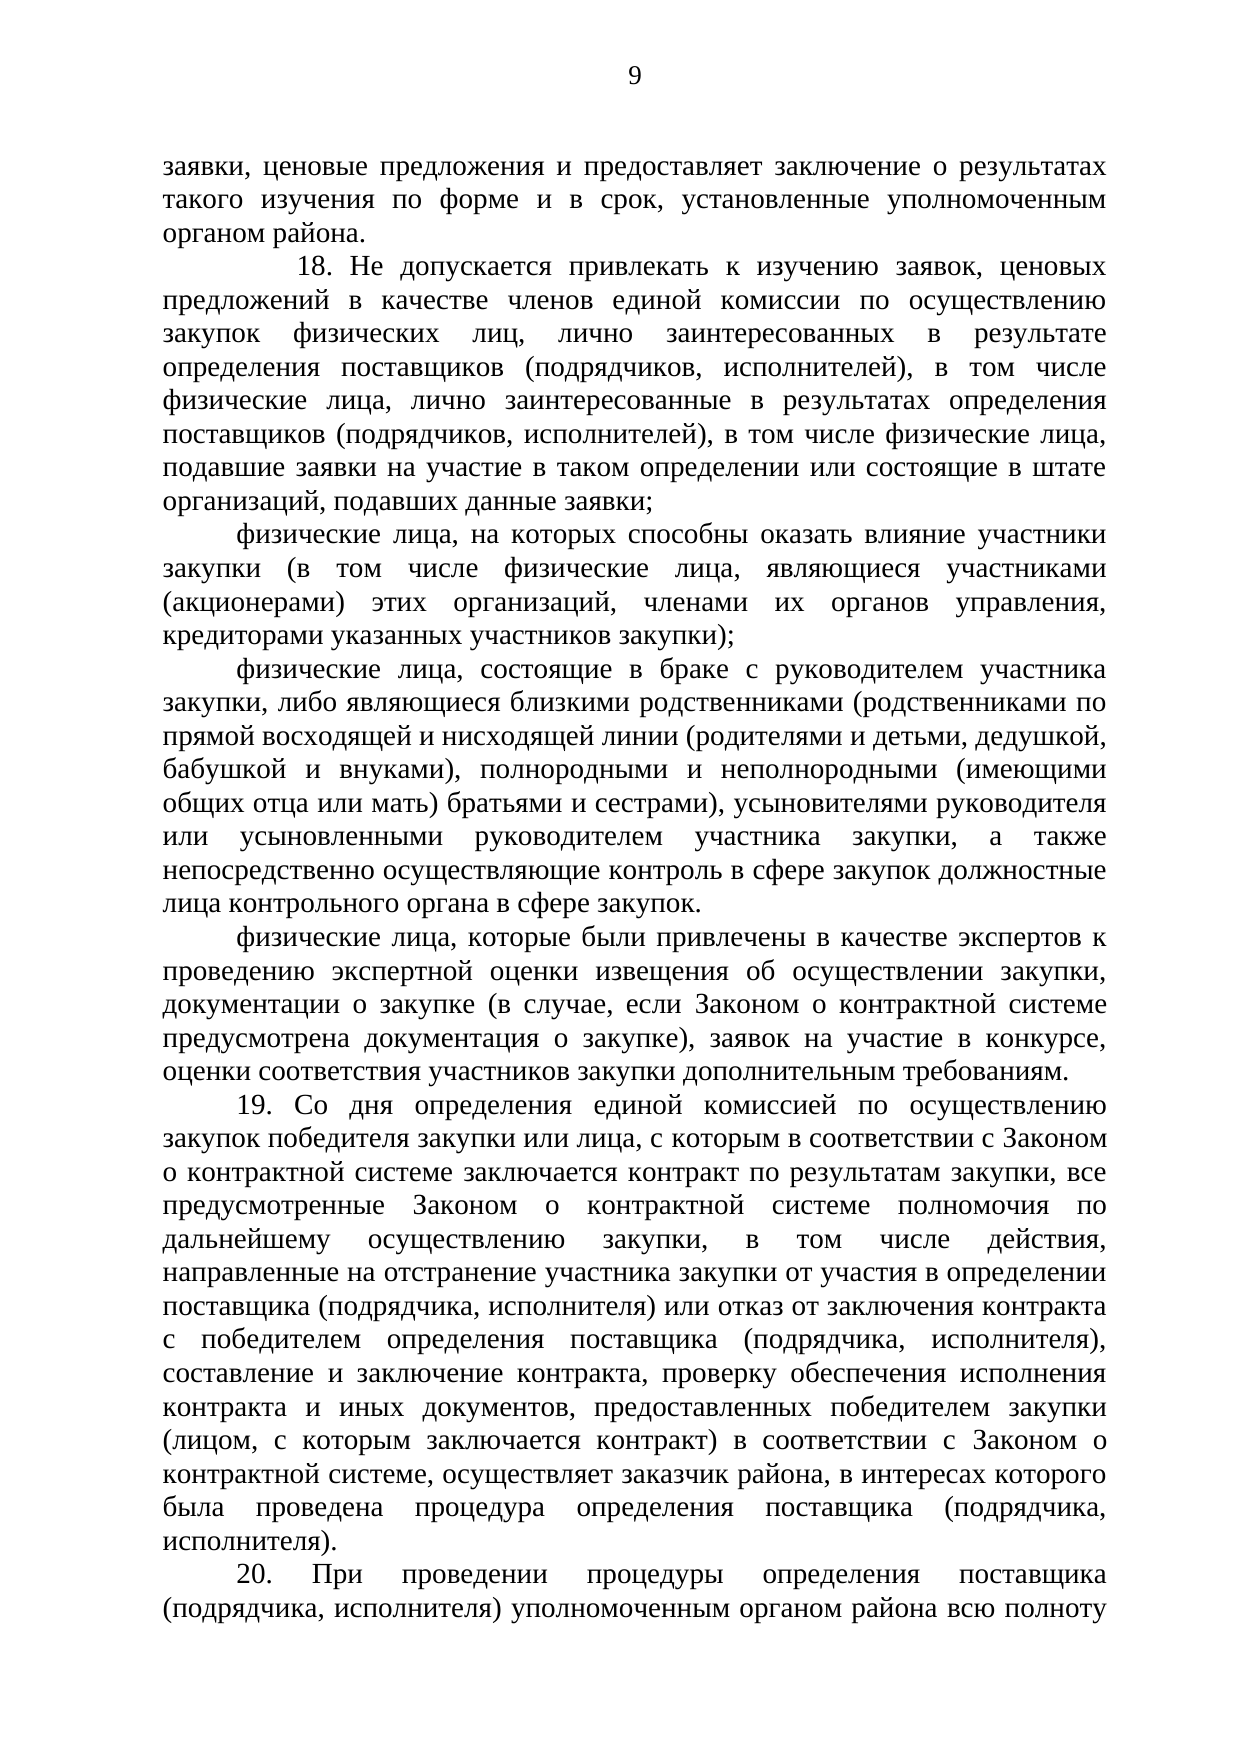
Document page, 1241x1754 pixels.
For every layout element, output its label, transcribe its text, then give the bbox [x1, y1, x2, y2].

text физические лица, на которых способны оказать влияние участники закупки (в том числе физические лица, являющиеся участниками (акционерами) этих организаций, членами их органов управления, кредиторами указанных участников закупки); [162, 517, 1107, 651]
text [162, 1556, 1107, 1623]
text физические лица, состоящие в браке с руководителем участника закупки, либо являющиеся близкими родственниками (родственниками по прямой восходящей и нисходящей линии (родителями и детьми, дедушкой, бабушкой и внуками), полнородными и неполнородными (имеющими общих отца или мать) братьями и сестрами), усыновителями руководителя или усыновленными руководителем участника закупки, а также непосредственно осуществляющие контроль в сфере закупок должностные лица контрольного органа в сфере закупок. [162, 651, 1107, 919]
text 18. Не допускается привлекать к изучению заявок, ценовых предложений в качестве членов единой комиссии по осуществлению закупок физических лиц, лично заинтересованных в результате определения поставщиков (подрядчиков, исполнителей), в том числе физические лица, лично заинтересованные в результатах определения поставщиков (подрядчиков, исполнителей), в том числе физические лица, подавшие заявки на участие в таком определении или состоящие в штате организаций, подавших данные заявки; [162, 248, 1107, 517]
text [162, 148, 1107, 248]
text 19. Со дня определения единой комиссией по осуществлению закупок победителя закупки или лица, с которым в соответствии с Законом о контрактной системе заключается контракт по результатам закупки, все предусмотренные Законом о контрактной системе полномочия по дальнейшему осуществлению закупки, в том числе действия, направленные на отстранение участника закупки от участия в определении поставщика (подрядчика, исполнителя) или отказ от заключения контракта с победителем определения поставщика (подрядчика, исполнителя), составление и заключение контракта, проверку обеспечения исполнения контракта и иных документов, предоставленных победителем закупки (лицом, с которым заключается контракт) в соответствии с Законом о контрактной системе, осуществляет заказчик района, в интересах которого была проведена процедура определения поставщика (подрядчика, исполнителя). [162, 1087, 1107, 1556]
text физические лица, которые были привлечены в качестве экспертов к проведению экспертной оценки извещения об осуществлении закупки, документации о закупке (в случае, если Законом о контрактной системе предусмотрена документация о закупке), заявок на участие в конкурсе, оценки соответствия участников закупки дополнительным требованиям. [162, 919, 1107, 1087]
